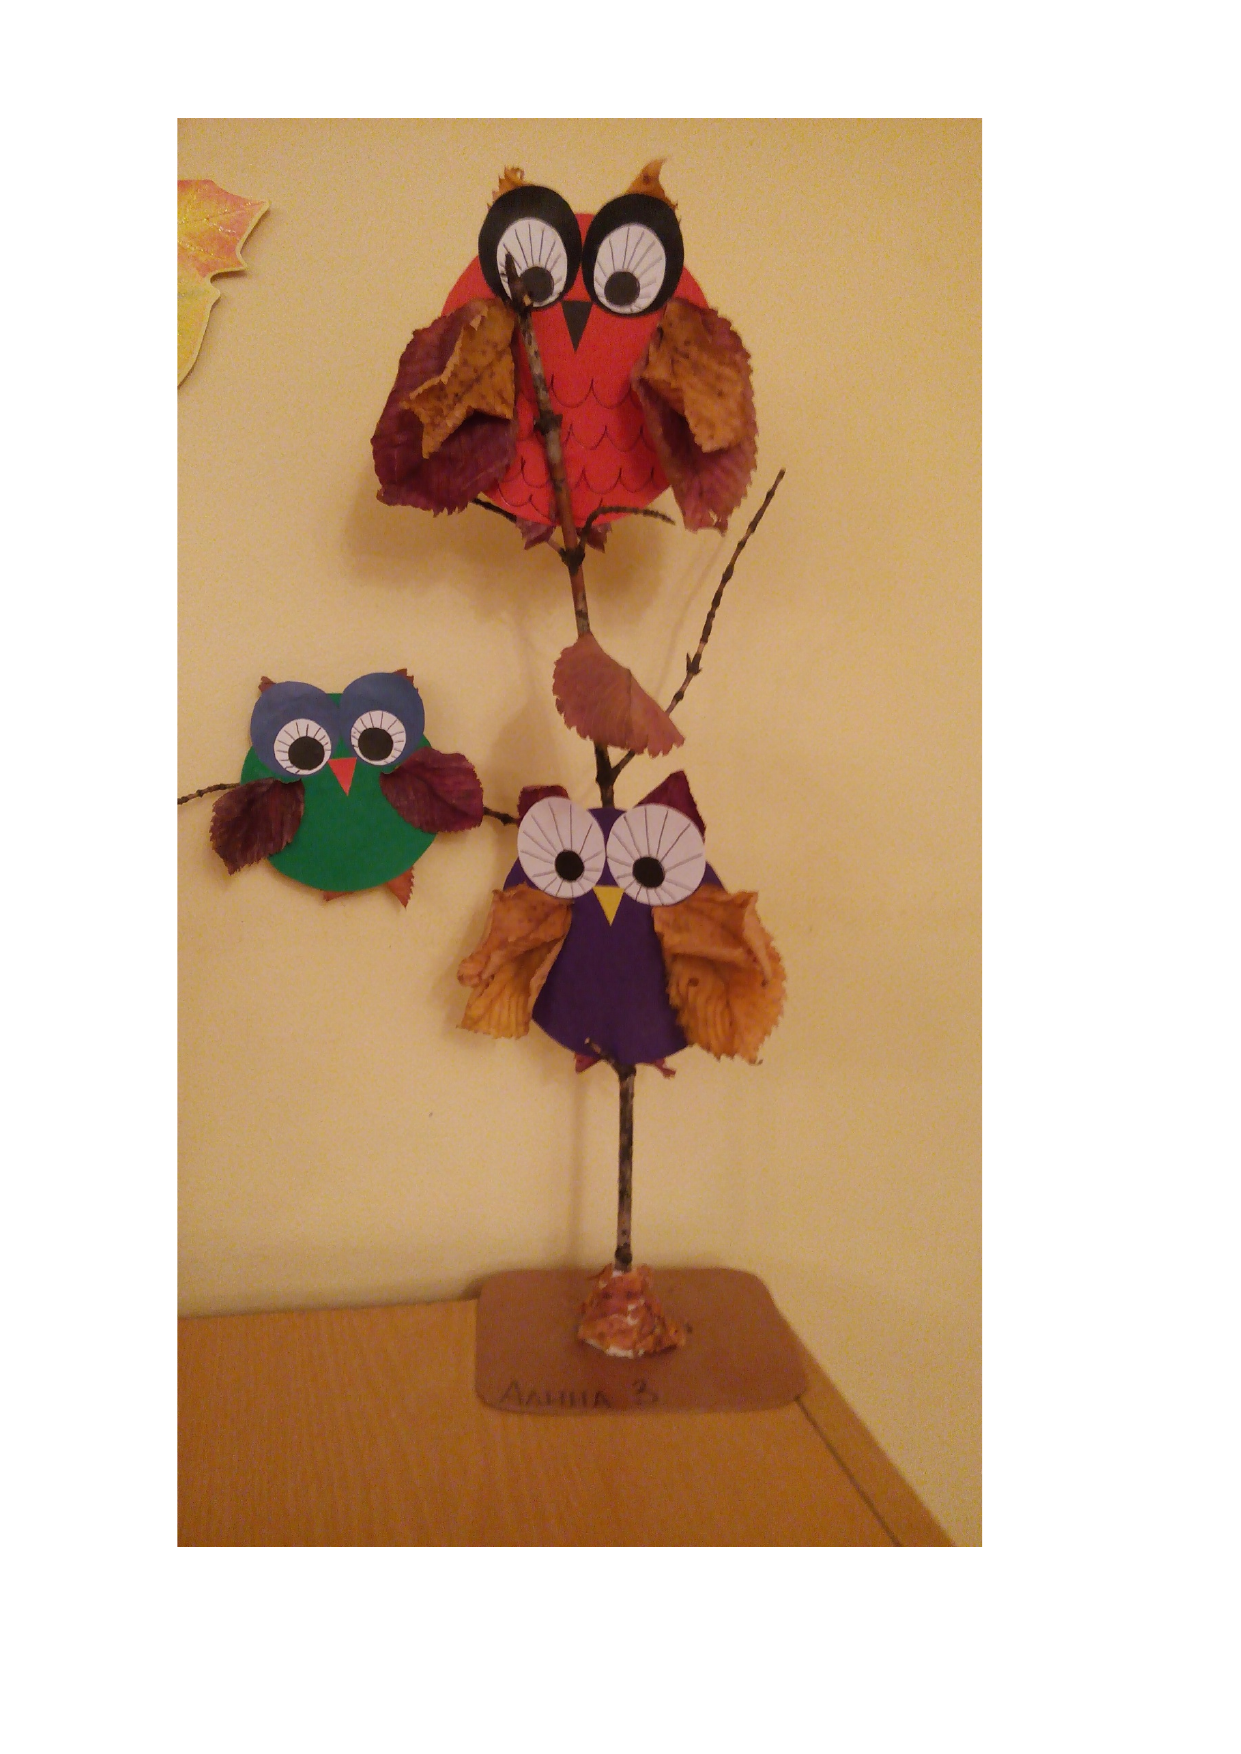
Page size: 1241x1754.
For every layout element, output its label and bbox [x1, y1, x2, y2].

picture [177, 118, 983, 1547]
